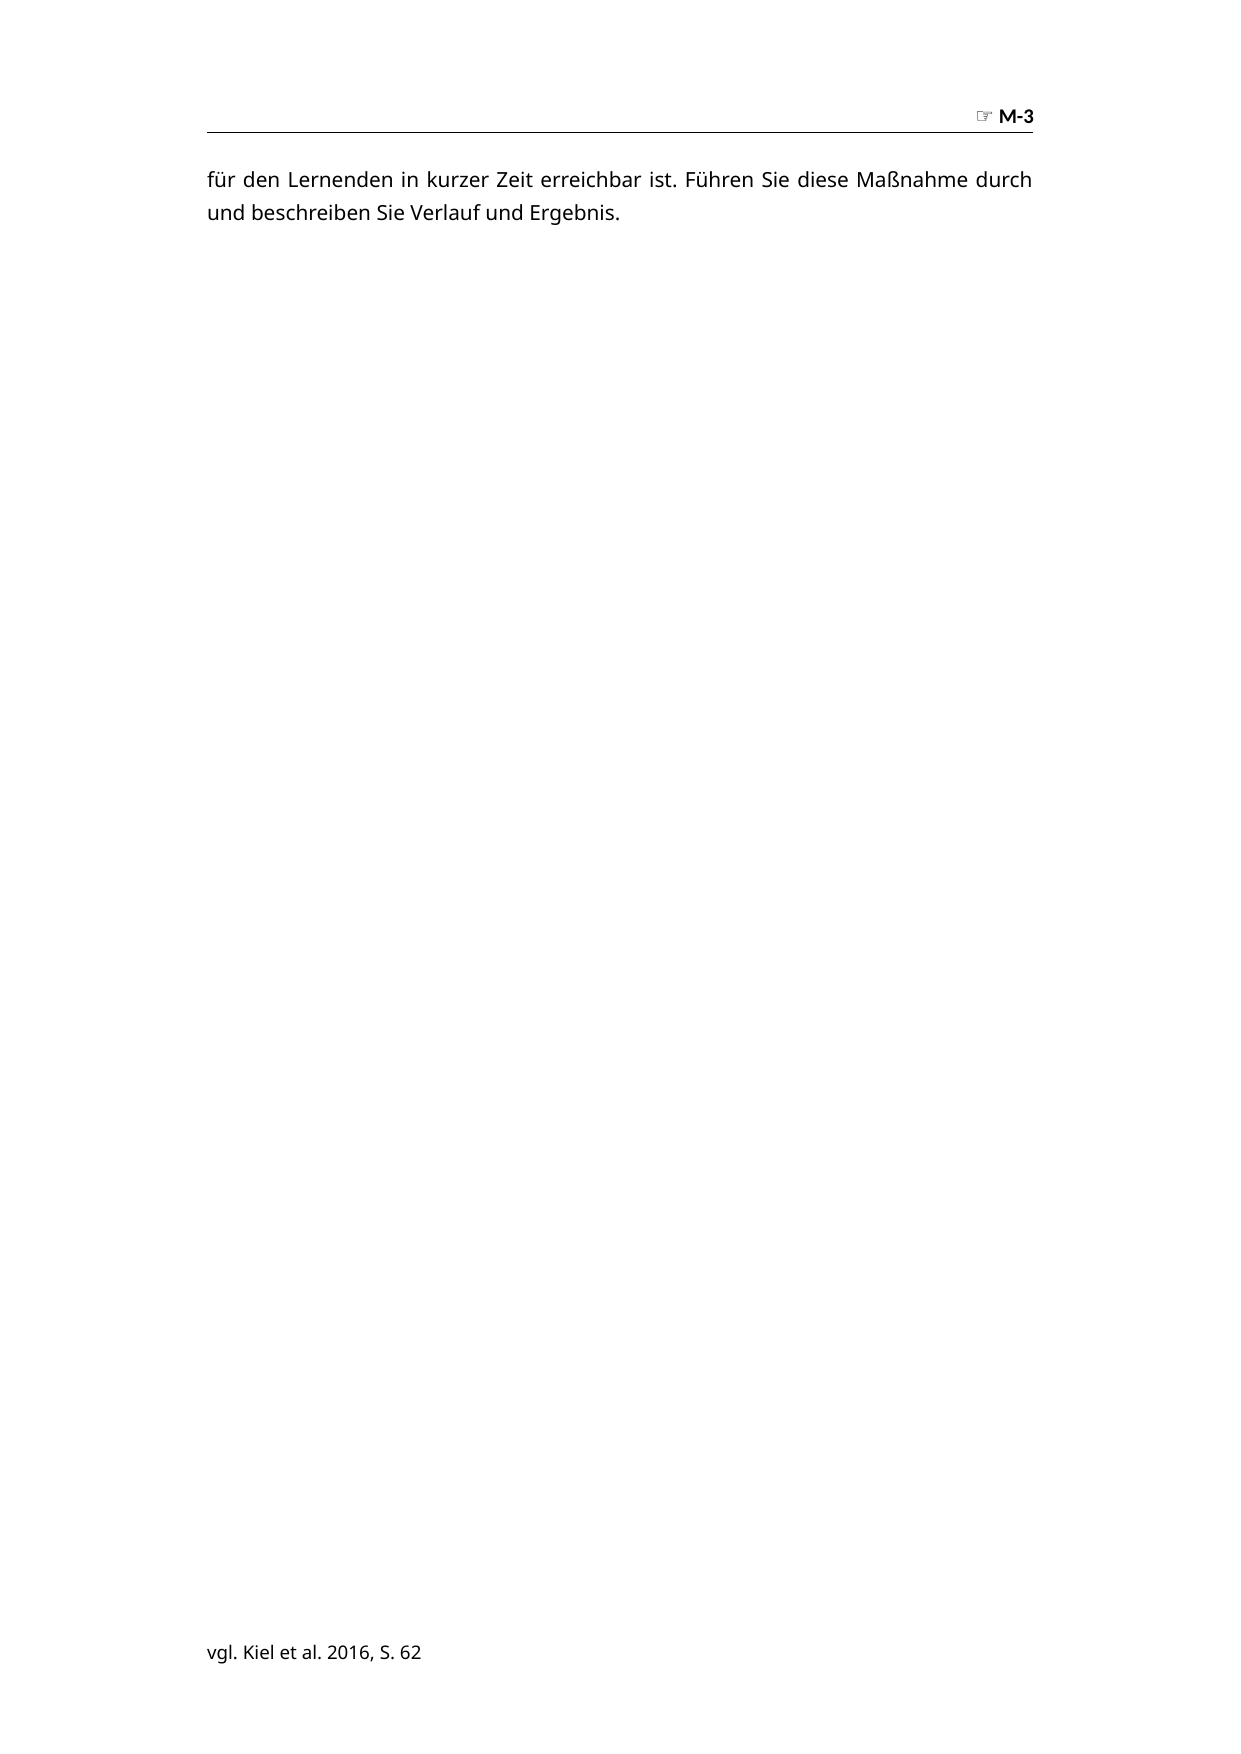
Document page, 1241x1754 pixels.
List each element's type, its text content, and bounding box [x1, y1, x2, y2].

text Überlegen Sie nun, wie Sie der Schülerin oder dem Schüler im ausgewählten Teilbereich zu einer positiven Erfahrung (z. B. Könnenserfahrung, Aha-Erlebnis, etc.) verhelfen können. Dazu kann eine von Ihnen entworfene, spezifische Übung oder eine spielerisch-kreative Beschäftigung mit dem Teilbereich beitragen. Es ist dabei sehr wesentlich, dass das Ziel (= positive Erfahrung) so gewählt wird, dass es für den Lernenden in kurzer Zeit erreichbar ist. Führen Sie diese Maßnahme durch und beschreiben Sie Verlauf und Ergebnis. [207, 165, 1033, 226]
